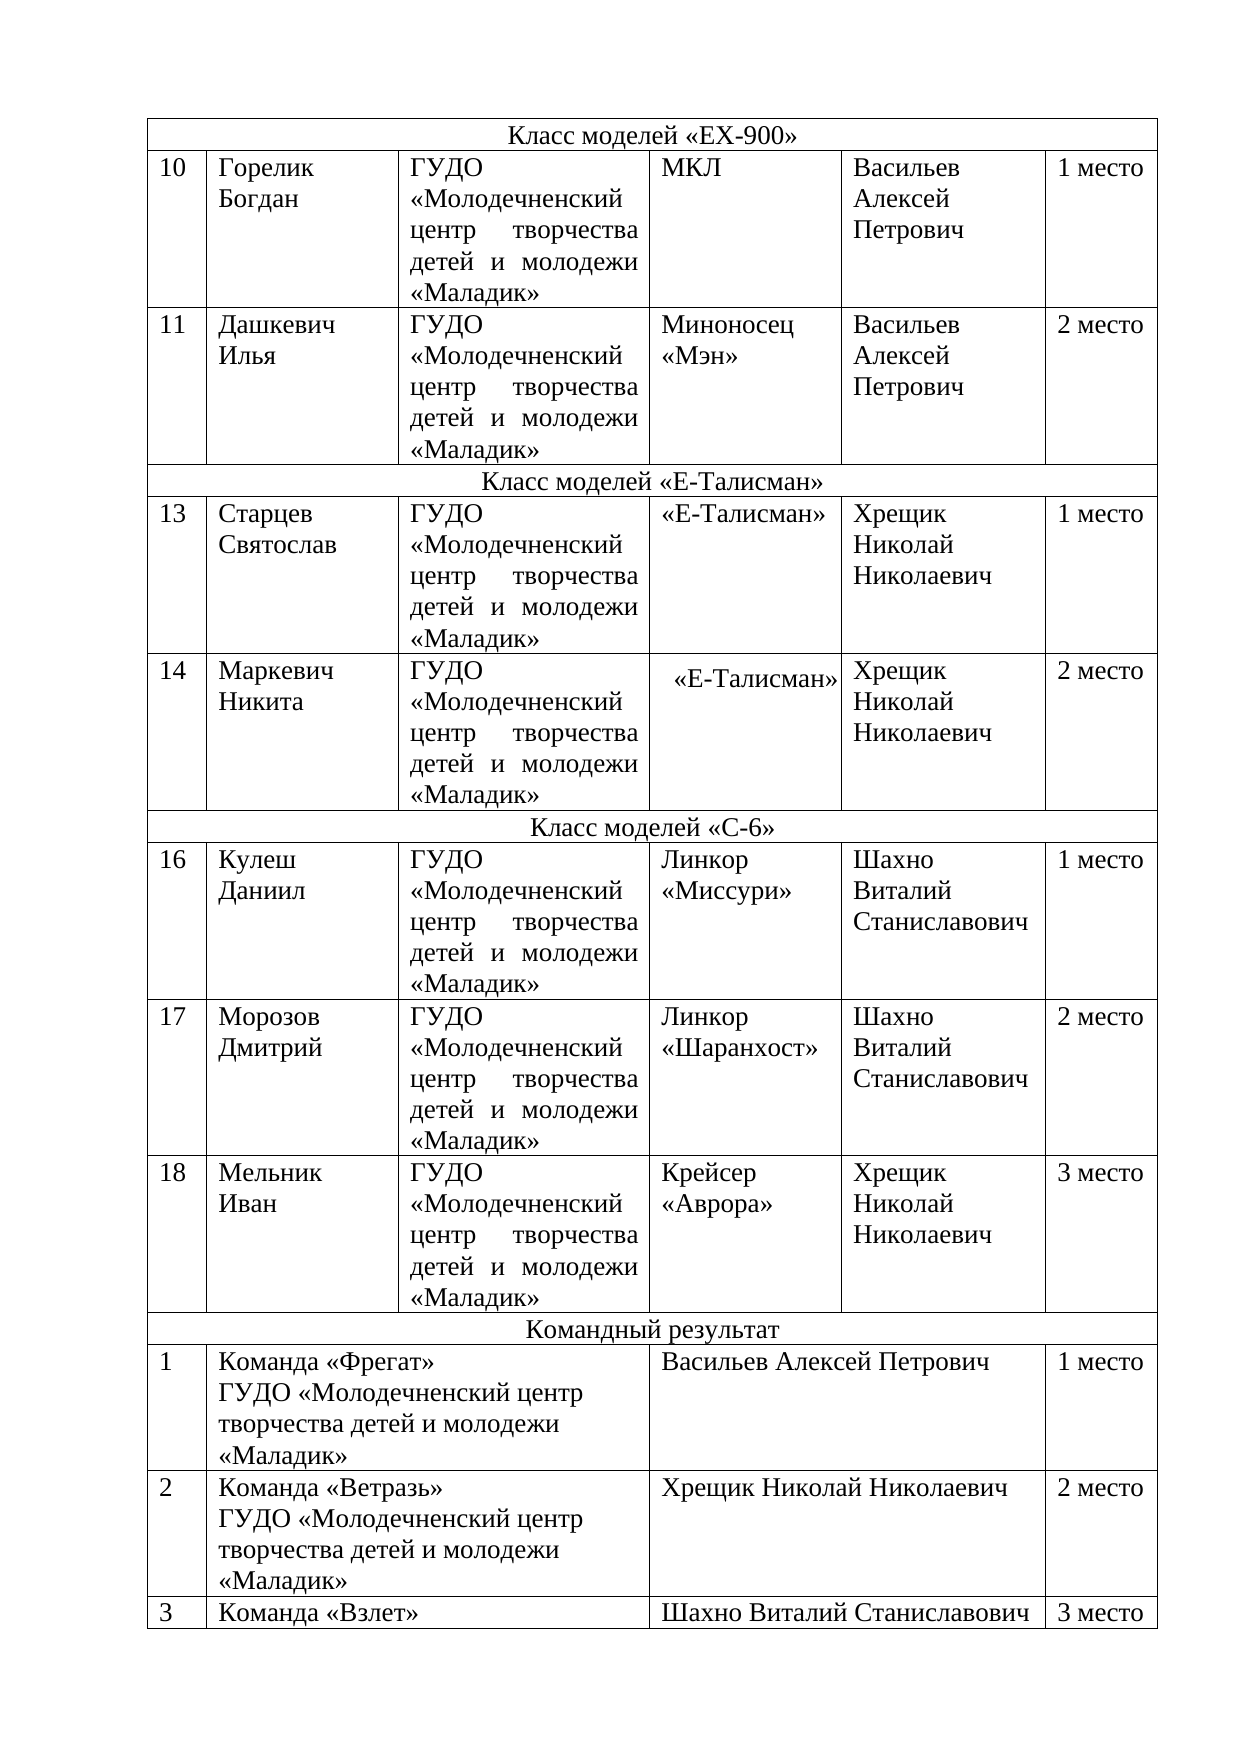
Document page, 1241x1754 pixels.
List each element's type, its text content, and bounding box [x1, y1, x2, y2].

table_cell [650, 1597, 1045, 1628]
table_cell Класс моделей «Е-Талисман» [148, 465, 1157, 496]
table_cell 3 место [1046, 1156, 1157, 1312]
table_cell 2 место [1046, 308, 1157, 464]
table_cell Шахно Виталий Станиславович [842, 1000, 1045, 1155]
table_cell 2 место [1046, 654, 1157, 809]
table_cell Линкор «Миссури» [650, 843, 841, 998]
table_cell МКЛ [650, 151, 841, 307]
table_cell Класс моделей «ЕХ-900» [148, 119, 1157, 150]
table_cell Старцев Святослав [207, 497, 398, 653]
table_cell Горелик Богдан [207, 151, 398, 307]
table_cell Морозов Дмитрий [207, 1000, 398, 1155]
table_cell Крейсер «Аврора» [650, 1156, 841, 1312]
table_cell [650, 654, 841, 809]
table_cell Команда «Ветразь» ГУДО «Молодечненский центр творчества детей и молодежи «Маладик» [207, 1471, 649, 1596]
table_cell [207, 1597, 649, 1628]
table_cell Класс моделей «С-6» [148, 811, 1157, 842]
table_cell Хрещик Николай Николаевич [842, 497, 1045, 653]
table_cell 14 [148, 654, 206, 809]
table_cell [399, 308, 649, 464]
table_cell 17 [148, 1000, 206, 1155]
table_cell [399, 151, 649, 307]
table_cell 1 [148, 1345, 206, 1470]
table_cell ГУДО «Молодечненский центр творчества детей и молодежи «Маладик» [399, 654, 649, 809]
table_cell ГУДО «Молодечненский центр творчества детей и молодежи «Маладик» [399, 497, 649, 653]
table_cell Миноносец «Мэн» [650, 308, 841, 464]
table_cell ГУДО «Молодечненский центр творчества детей и молодежи «Маладик» [399, 843, 649, 998]
table_cell Мельник Иван [207, 1156, 398, 1312]
table_cell 1 место [1046, 151, 1157, 307]
table_cell Маркевич Никита [207, 654, 398, 809]
table_cell 2 место [1046, 1471, 1157, 1596]
table_cell Васильев Алексей Петрович [650, 1345, 1045, 1470]
table_cell 1 место [1046, 497, 1157, 653]
table_cell 13 [148, 497, 206, 653]
table_cell 1 место [1046, 843, 1157, 998]
table_cell 2 место [1046, 1000, 1157, 1155]
table_cell 1 место [1046, 1345, 1157, 1470]
table_cell Кулеш Даниил [207, 843, 398, 998]
table_cell Линкор «Шаранхост» [650, 1000, 841, 1155]
table_cell 11 [148, 308, 206, 464]
table_cell Дашкевич Илья [207, 308, 398, 464]
table_cell Васильев Алексей Петрович [842, 308, 1045, 464]
table_cell 3 [148, 1597, 206, 1628]
table_cell 18 [148, 1156, 206, 1312]
table_cell Шахно Виталий Станиславович [842, 843, 1045, 998]
table_cell 16 [148, 843, 206, 998]
table_cell Команда «Фрегат» ГУДО «Молодечненский центр творчества детей и молодежи «Маладик» [207, 1345, 649, 1470]
table_cell Командный результат [148, 1313, 1157, 1344]
table_cell ГУДО «Молодечненский центр творчества детей и молодежи «Маладик» [399, 1000, 649, 1155]
table_cell Хрещик Николай Николаевич [842, 1156, 1045, 1312]
table_cell «Е-Талисман» [650, 497, 841, 653]
table_cell Васильев Алексей Петрович [842, 151, 1045, 307]
table_cell 10 [148, 151, 206, 307]
table_cell ГУДО «Молодечненский центр творчества детей и молодежи «Маладик» [399, 1156, 649, 1312]
table_cell 2 [148, 1471, 206, 1596]
table_cell Хрещик Николай Николаевич [650, 1471, 1045, 1596]
table_cell Хрещик Николай Николаевич [842, 654, 1045, 809]
table_cell 3 место [1046, 1597, 1157, 1628]
